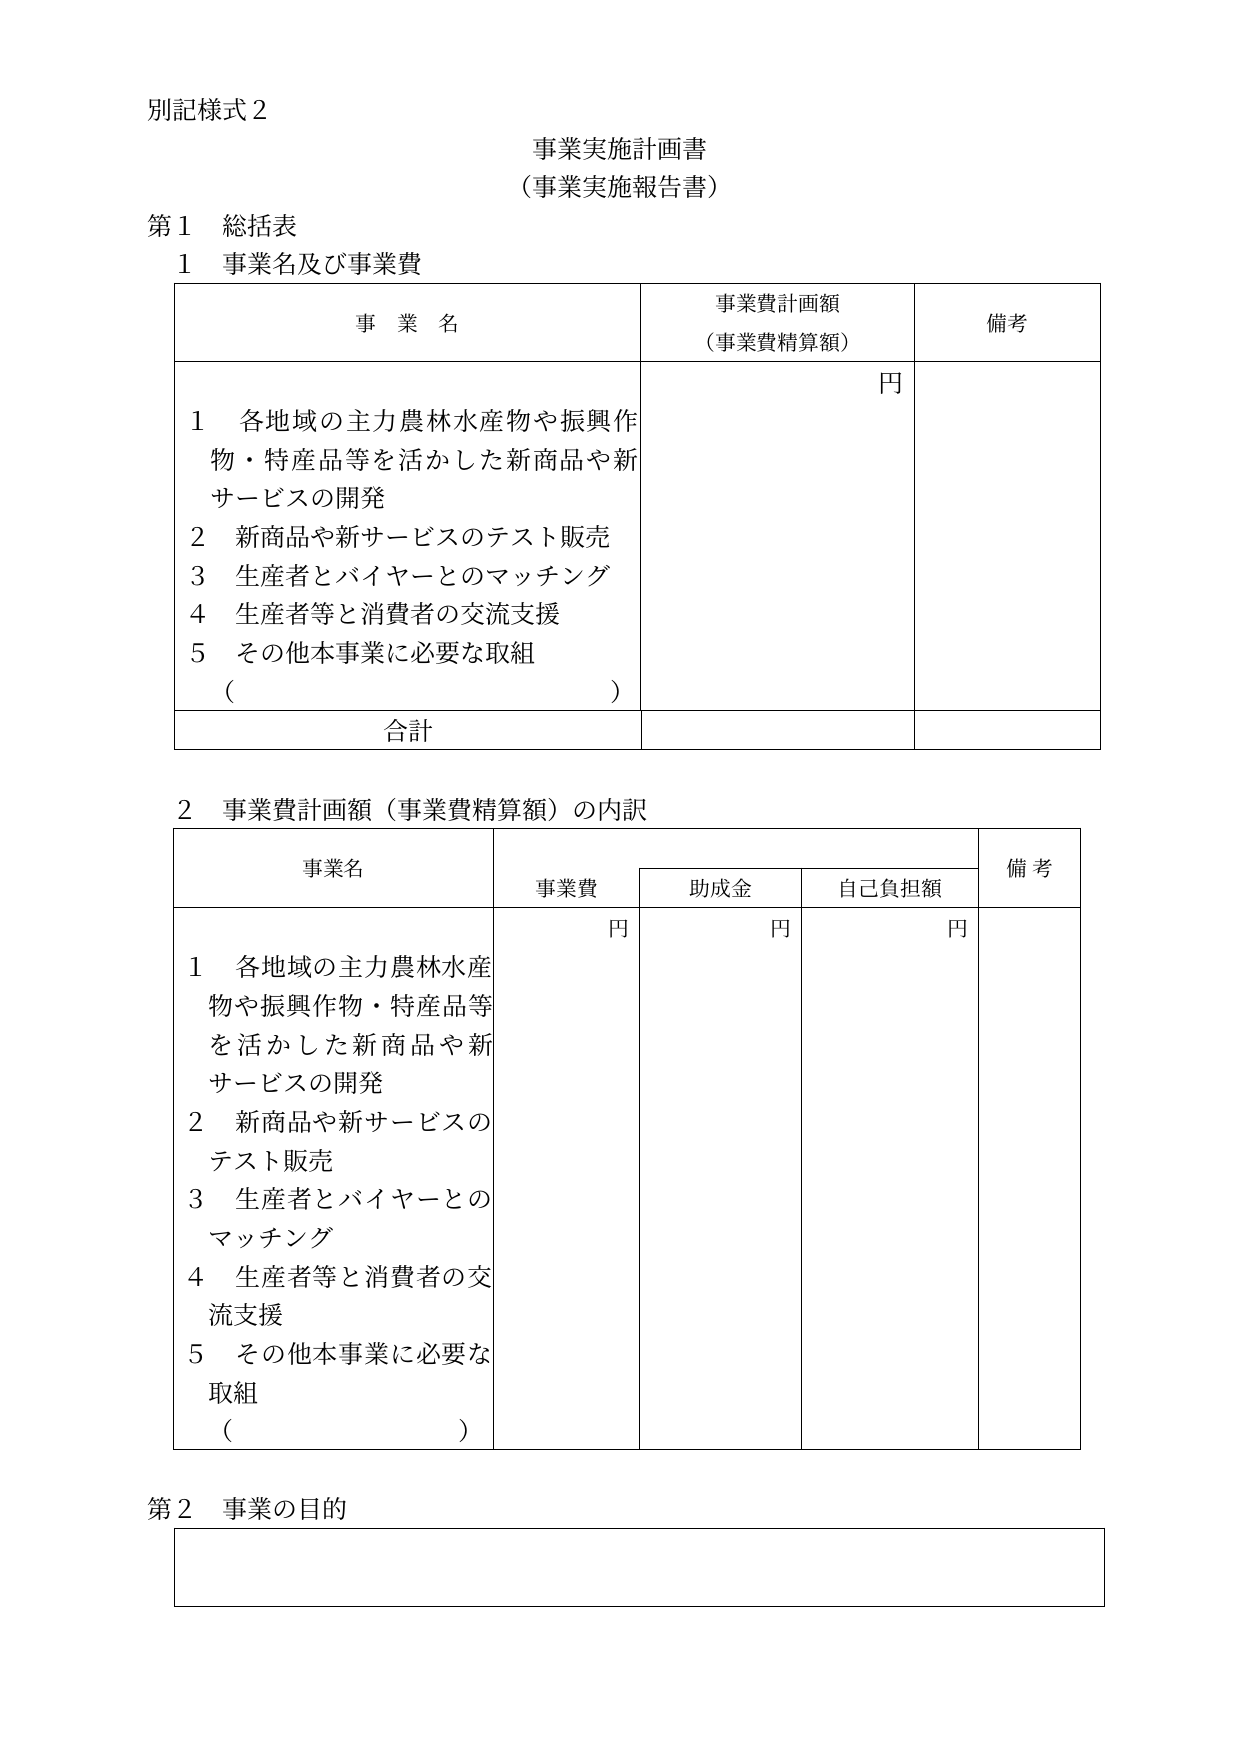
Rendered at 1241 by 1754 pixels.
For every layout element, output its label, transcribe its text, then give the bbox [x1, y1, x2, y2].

table_header [494, 829, 978, 867]
table_header 備考 [915, 284, 1100, 361]
table_cell 合計 [175, 711, 641, 749]
table_cell 円 [641, 362, 914, 710]
table_cell 円 [640, 908, 801, 1449]
table_cell [979, 908, 1080, 1449]
table_header 事業名 [174, 829, 493, 907]
table_header 事 業 名 [175, 284, 640, 361]
text （事業実施報告書） [148, 167, 1092, 205]
table_cell １ 各地域の主力農林水産物や振興作物・特産品等を活かした新商品や新サービスの開発 ２ 新商品や新サービスのテスト販売 ３ 生産者とバイヤーとのマッチング ４ 生産者等と消費者の交流支援 ５ その他本事業に必要な取組 （ ） [175, 362, 640, 710]
table_cell [642, 711, 914, 749]
table_header 事業費計画額 （事業費精算額） [641, 284, 914, 361]
text １ 事業名及び事業費 [148, 244, 1092, 282]
text ２ 事業費計画額（事業費精算額）の内訳 [148, 789, 1092, 828]
table_header 備 考 [979, 829, 1080, 907]
table_cell 助成金 [640, 869, 801, 907]
text 第１ 総括表 [148, 205, 1092, 244]
table_cell [915, 711, 1100, 749]
table_cell 円 [494, 908, 639, 1449]
text 第２ 事業の目的 [148, 1489, 1092, 1527]
table_cell 自己負担額 [802, 869, 978, 907]
table_cell [915, 362, 1100, 710]
table_cell １ 各地域の主力農林水産物や振興作物・特産品等を活かした新商品や新サービスの開発 ２ 新商品や新サービスのテスト販売 ３ 生産者とバイヤーとのマッチング ４ 生産者等と消費者の交流支援 ５ その他本事業に必要な取組 （ ） [174, 908, 493, 1449]
table_header [175, 1529, 1104, 1606]
table_cell 円 [802, 908, 978, 1449]
table_cell 事業費 [494, 868, 639, 907]
text 別記様式２ [148, 89, 1092, 128]
text 事業実施計画書 [148, 128, 1092, 167]
